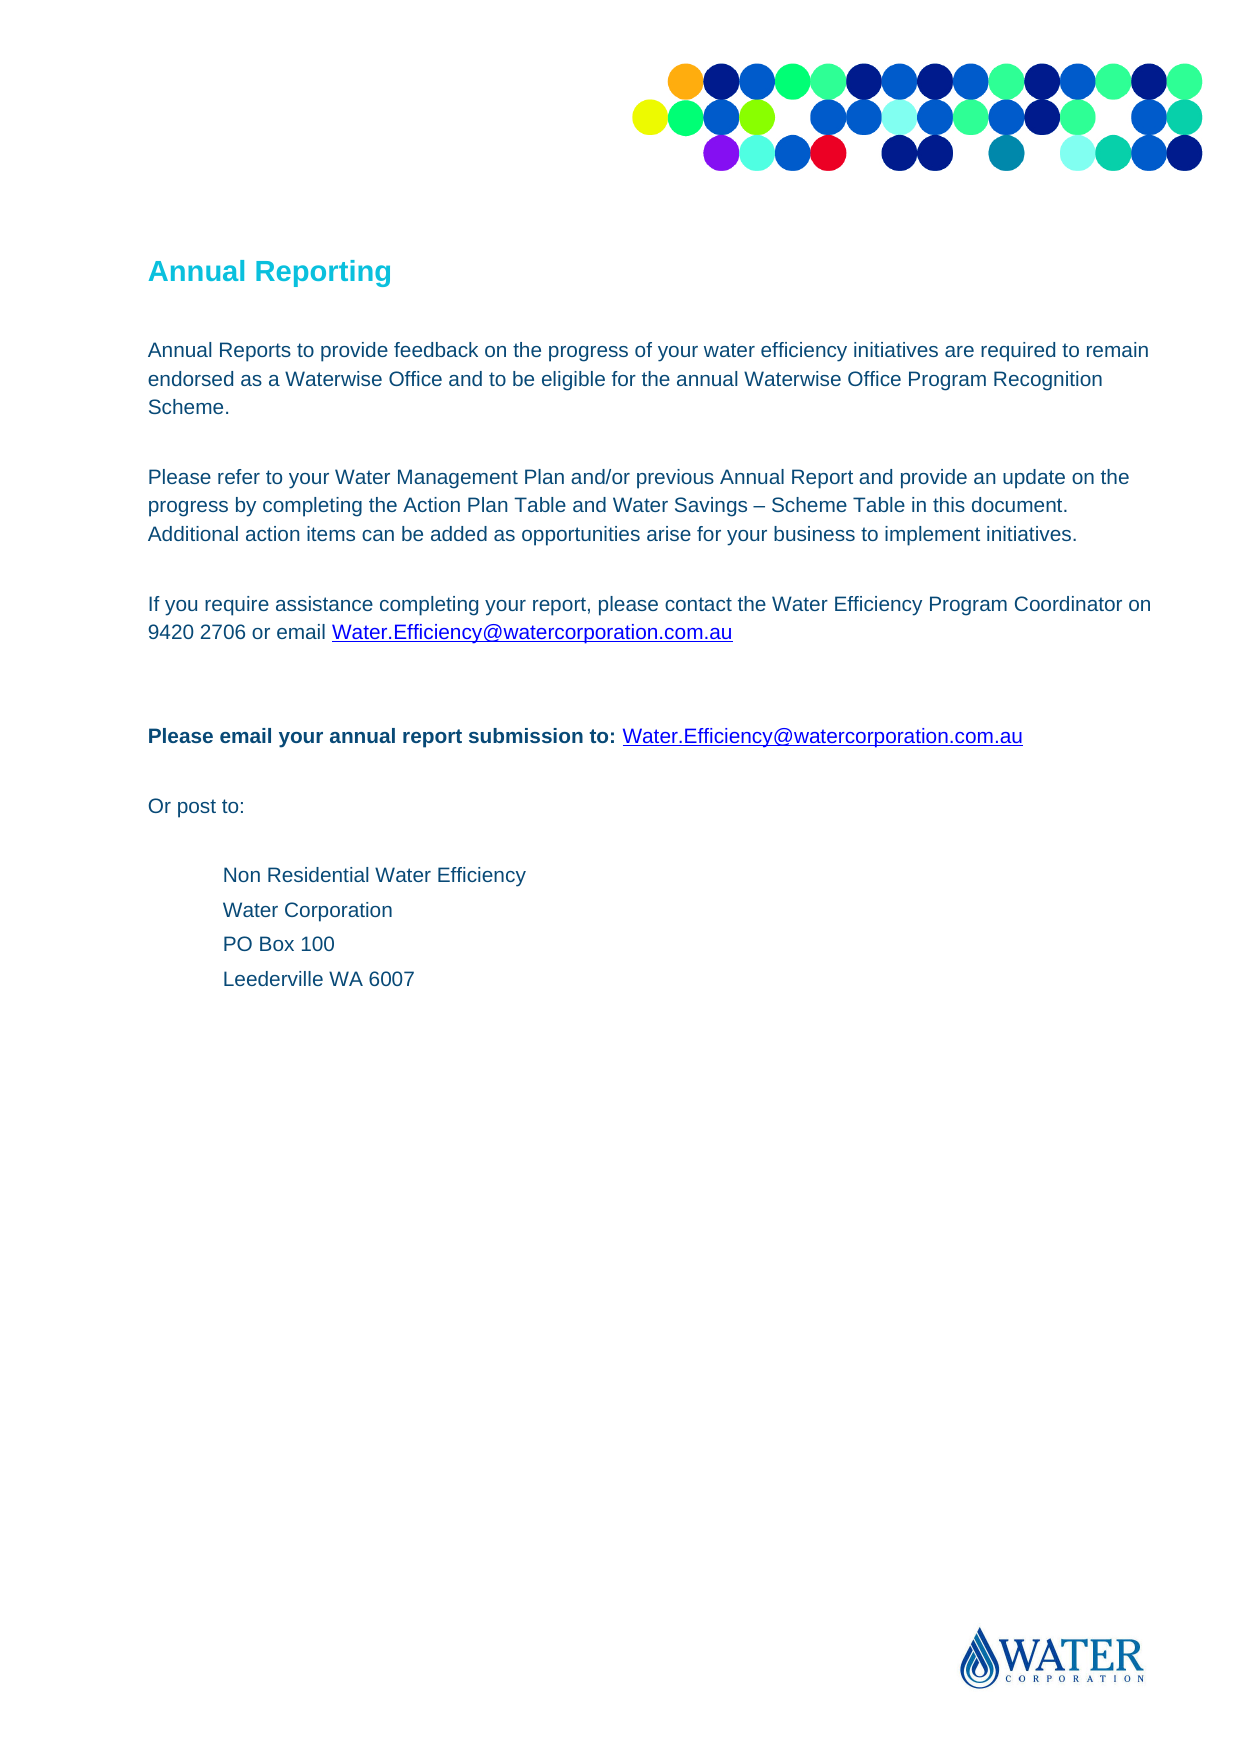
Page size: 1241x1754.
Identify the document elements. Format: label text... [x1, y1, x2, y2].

text Please refer to your Water Management Plan and/or previous Annual Report and provide an update on the progress by completing the Action Plan Table and Water Savings – Scheme Table in this document. Additional action items can be added as opportunities arise for your business to implement initiatives. [148, 464, 1163, 546]
text Or post to: [148, 793, 1163, 817]
text Water Corporation [148, 898, 1163, 922]
subtitle Annual Reporting [148, 254, 1163, 288]
picture [953, 1623, 1153, 1692]
text Non Residential Water Efficiency [148, 863, 1163, 887]
text Please email your annual report submission to: Water.Efficiency@watercorporation.com.au [148, 724, 1163, 748]
text Leederville WA 6007 [148, 967, 1163, 991]
text PO Box 100 [148, 932, 1163, 956]
text Annual Reports to provide feedback on the progress of your water efficiency initiatives are required to remain endorsed as a Waterwise Office and to be eligible for the annual Waterwise Office Program Recognition Scheme. [148, 338, 1163, 419]
text If you require assistance completing your report, please contact the Water Efficiency Program Coordinator on 9420 2706 or email Water.Efficiency@watercorporation.com.au [148, 591, 1163, 644]
picture [630, 61, 1203, 173]
